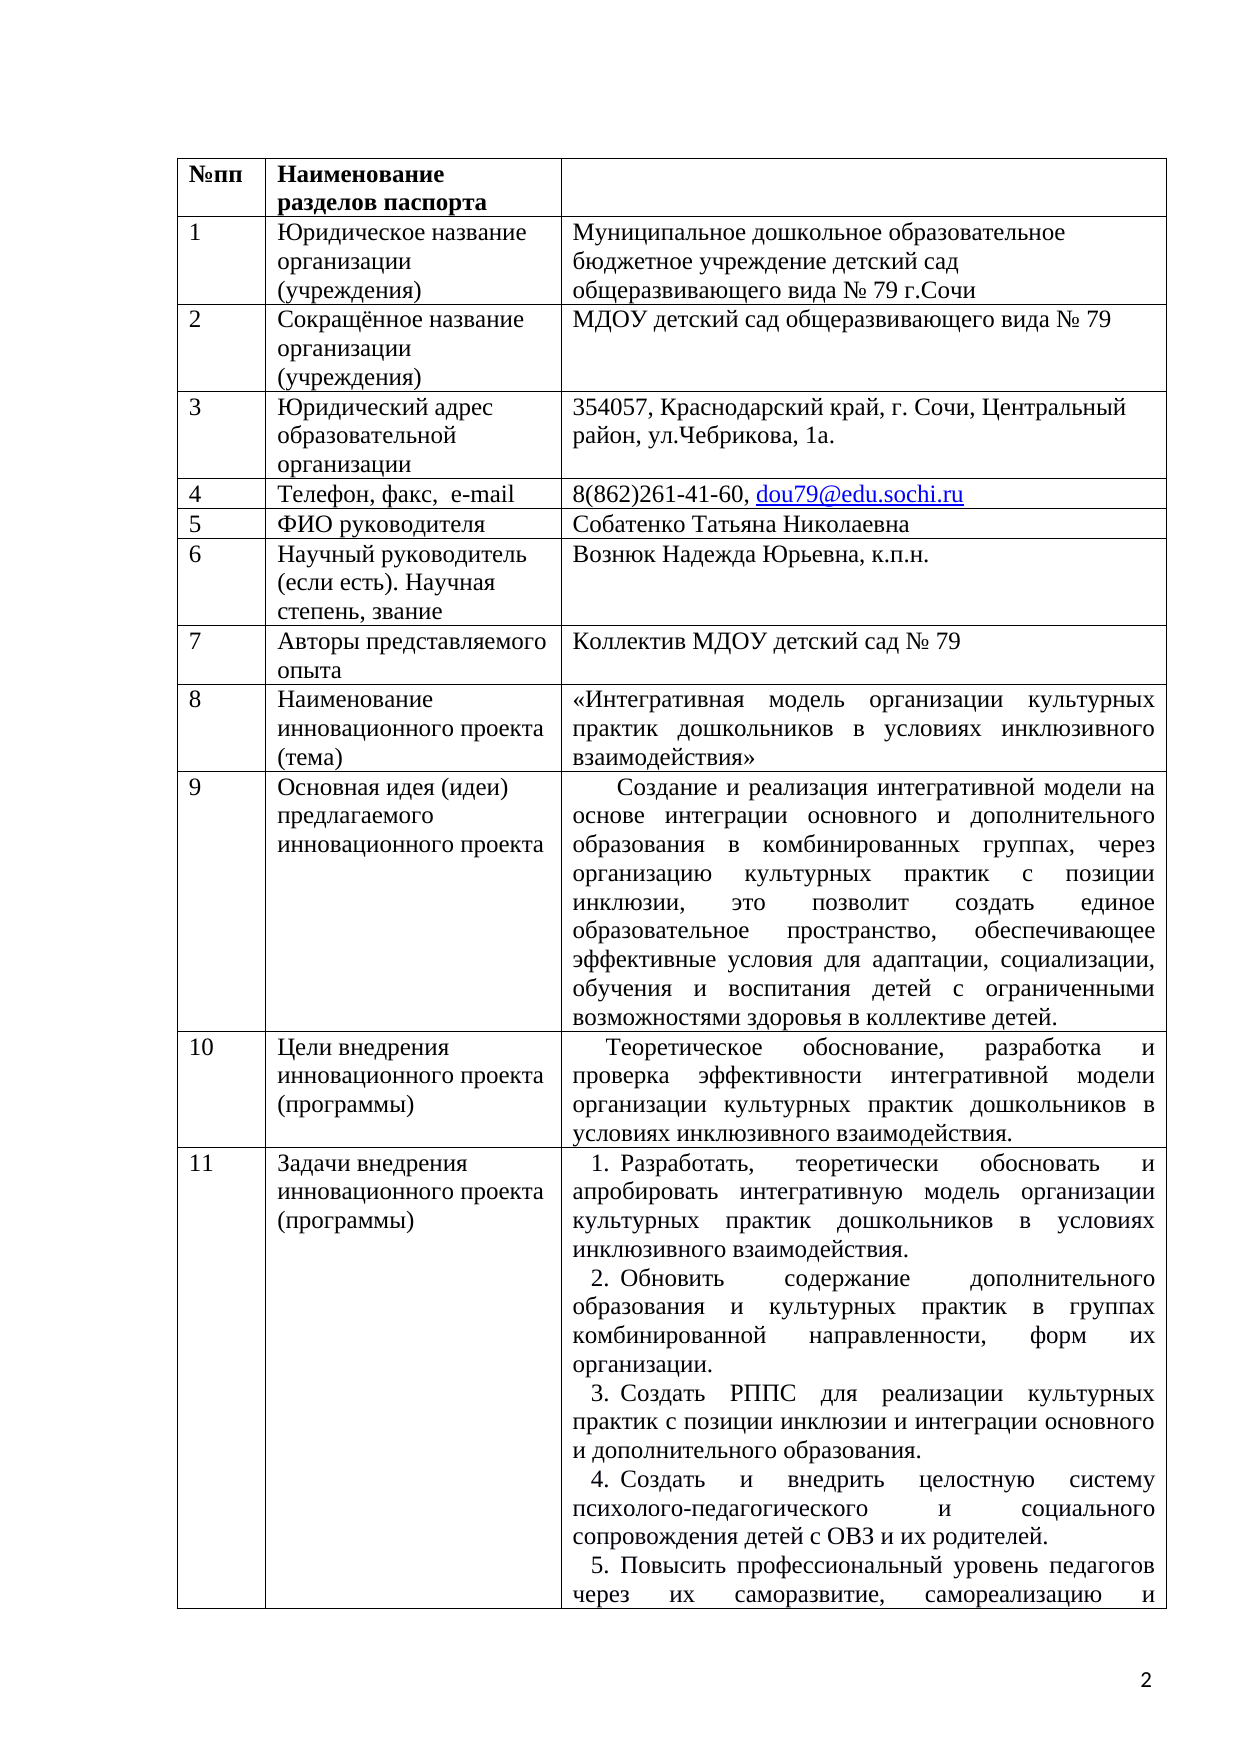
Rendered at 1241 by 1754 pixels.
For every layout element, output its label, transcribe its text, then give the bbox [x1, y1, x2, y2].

table_cell 3 [178, 392, 265, 478]
table_cell Создание и реализация интегративной модели на основе интеграции основного и дополнительного образования в комбинированных группах, через организацию культурных практик с позиции инклюзии, это позволит создать единое образовательное пространство, обеспечивающее эффективные условия для адаптации, социализации, обучения и воспитания детей с ограниченными возможностями здоровья в коллективе детей. [562, 772, 1166, 1031]
table_cell 4 [178, 479, 265, 508]
table_cell МДОУ детский сад общеразвивающего вида № 79 [562, 305, 1166, 391]
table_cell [266, 1148, 561, 1608]
table_cell 6 [178, 539, 265, 625]
table_cell Коллектив МДОУ детский сад № 79 [562, 626, 1166, 683]
table_cell 10 [178, 1032, 265, 1147]
table_cell 1 [178, 217, 265, 303]
table_cell 2 [178, 305, 265, 391]
table_header [562, 159, 1166, 216]
table_cell Научный руководитель (если есть). Научная степень, звание [266, 539, 561, 625]
table_cell Цели внедрения инновационного проекта (программы) [266, 1032, 561, 1147]
table_cell 354057, Краснодарский край, г. Сочи, Центральный район, ул.Чебрикова, 1а. [562, 392, 1166, 478]
table_cell Юридическое название организации (учреждения) [266, 217, 561, 303]
table_cell Муниципальное дошкольное образовательное бюджетное учреждение детский сад общеразвивающего вида № 79 г.Сочи [562, 217, 1166, 303]
table_cell «Интегративная модель организации культурных практик дошкольников в условиях инклюзивного взаимодействия» [562, 685, 1166, 771]
table_cell Телефон, факс, e-mail [266, 479, 561, 508]
table_cell Юридический адрес образовательной организации [266, 392, 561, 478]
table_cell Вознюк Надежда Юрьевна, к.п.н. [562, 539, 1166, 625]
table_header Наименование разделов паспорта [266, 159, 561, 216]
table_cell ФИО руководителя [266, 509, 561, 538]
table_header №пп [178, 159, 265, 216]
table_cell Теоретическое обоснование, разработка и проверка эффективности интегративной модели организации культурных практик дошкольников в условиях инклюзивного взаимодействия. [562, 1032, 1166, 1147]
table_cell 5 [178, 509, 265, 538]
table_cell Наименование инновационного проекта (тема) [266, 685, 561, 771]
table_cell Основная идея (идеи) предлагаемого инновационного проекта [266, 772, 561, 1031]
table_cell Сокращённое название организации (учреждения) [266, 305, 561, 391]
table_cell 7 [178, 626, 265, 683]
table_cell 11 [178, 1148, 265, 1608]
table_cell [562, 1148, 1166, 1608]
table_cell 8(862)261-41-60, dou79@edu.sochi.ru [562, 479, 1166, 508]
table_cell Авторы представляемого опыта [266, 626, 561, 683]
table_cell Собатенко Татьяна Николаевна [562, 509, 1166, 538]
table_cell 9 [178, 772, 265, 1031]
table_cell 8 [178, 685, 265, 771]
